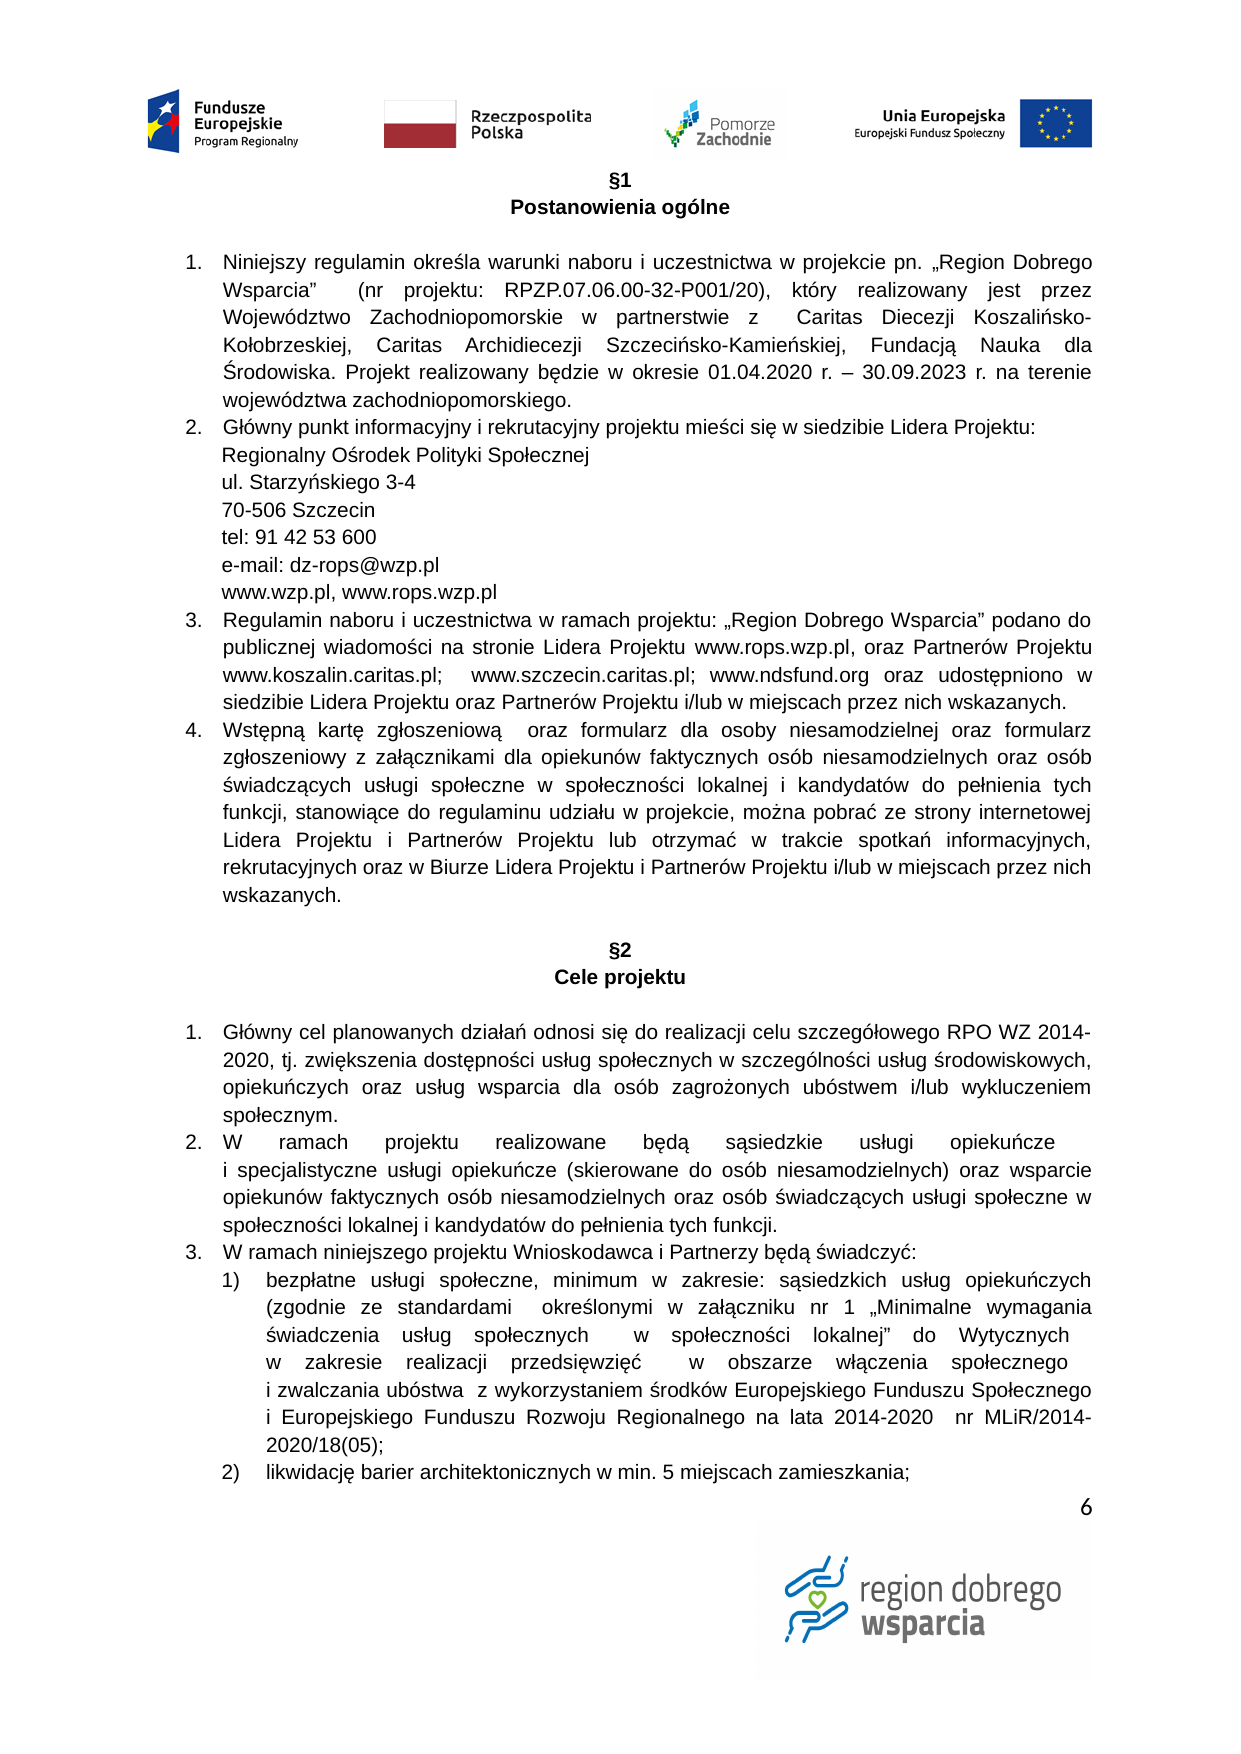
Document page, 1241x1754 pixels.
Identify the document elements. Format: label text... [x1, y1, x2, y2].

list Niniejszy regulamin określa warunki naboru i uczestnictwa w projekcie pn. „Region Dobrego Wsparcia” (nr projektu: RPZP.07.06.00-32-P001/20), który realizowany jest przez Województwo Zachodniopomorskie w partnerstwie z Caritas Diecezji Koszalińsko-Kołobrzeskiej, Caritas Archidiecezji Szczecińsko-Kamieńskiej, Fundacją Nauka dla Środowiska. Projekt realizowany będzie w okresie 01.04.2020 r. – 30.09.2023 r. na terenie województwa zachodniopomorskiego. [185, 250, 1093, 411]
list Wstępną kartę zgłoszeniową oraz formularz dla osoby niesamodzielnej oraz formularz zgłoszeniowy z załącznikami dla opiekunów faktycznych osób niesamodzielnych oraz osób świadczących usługi społeczne w społeczności lokalnej i kandydatów do pełnienia tych funkcji, stanowiące do regulaminu udziału w projekcie, można pobrać ze strony internetowej Lidera Projektu i Partnerów Projektu lub otrzymać w trakcie spotkań informacyjnych, rekrutacyjnych oraz w Biurze Lidera Projektu i Partnerów Projektu i/lub w miejscach przez nich wskazanych. [185, 717, 1093, 906]
picture [754, 1521, 1093, 1681]
list likwidację barier architektonicznych w min. 5 miejscach zamieszkania; [221, 1460, 1093, 1484]
list W ramach niniejszego projektu Wnioskodawca i Partnerzy będą świadczyć: [185, 1240, 1093, 1264]
text Regionalny Ośrodek Polityki Społecznej [221, 442, 1093, 466]
text ul. Starzyńskiego 3-4 [221, 470, 1093, 494]
list bezpłatne usługi społeczne, minimum w zakresie: sąsiedzkich usług opiekuńczych (zgodnie ze standardami określonymi w załączniku nr 1 „Minimalne wymagania świadczenia usług społecznych w społeczności lokalnej” do Wytycznych w zakresie realizacji przedsięwzięć w obszarze włączenia społecznego i zwalczania ubóstwa z wykorzystaniem środków Europejskiego Funduszu Społecznego i Europejskiego Funduszu Rozwoju Regionalnego na lata 2014-2020 nr MLiR/2014-2020/18(05); [221, 1267, 1093, 1456]
text e-mail: dz-rops@wzp.pl [221, 552, 1093, 576]
text §1 [148, 168, 1093, 191]
list Główny punkt informacyjny i rekrutacyjny projektu mieści się w siedzibie Lidera Projektu: [185, 415, 1093, 439]
text Cele projektu [148, 965, 1093, 989]
text www.wzp.pl, www.rops.wzp.pl [221, 580, 1093, 604]
text tel: 91 42 53 600 [221, 525, 1093, 549]
list Główny cel planowanych działań odnosi się do realizacji celu szczegółowego RPO WZ 2014-2020, tj. zwiększenia dostępności usług społecznych w szczególności usług środowiskowych, opiekuńczych oraz usług wsparcia dla osób zagrożonych ubóstwem i/lub wykluczeniem społecznym. [185, 1020, 1093, 1126]
text 70-506 Szczecin [221, 497, 1093, 521]
list Regulamin naboru i uczestnictwa w ramach projektu: „Region Dobrego Wsparcia” podano do publicznej wiadomości na stronie Lidera Projektu www.rops.wzp.pl, oraz Partnerów Projektu www.koszalin.caritas.pl; www.szczecin.caritas.pl; www.ndsfund.org oraz udostępniono w siedzibie Lidera Projektu oraz Partnerów Projektu i/lub w miejscach przez nich wskazanych. [185, 607, 1093, 714]
text Postanowienia ogólne [148, 195, 1093, 219]
text §2 [148, 937, 1093, 961]
picture [147, 73, 1093, 168]
list W ramach projektu realizowane będą sąsiedzkie usługi opiekuńcze i specjalistyczne usługi opiekuńcze (skierowane do osób niesamodzielnych) oraz wsparcie opiekunów faktycznych osób niesamodzielnych oraz osób świadczących usługi społeczne w społeczności lokalnej i kandydatów do pełnienia tych funkcji. [185, 1130, 1093, 1236]
